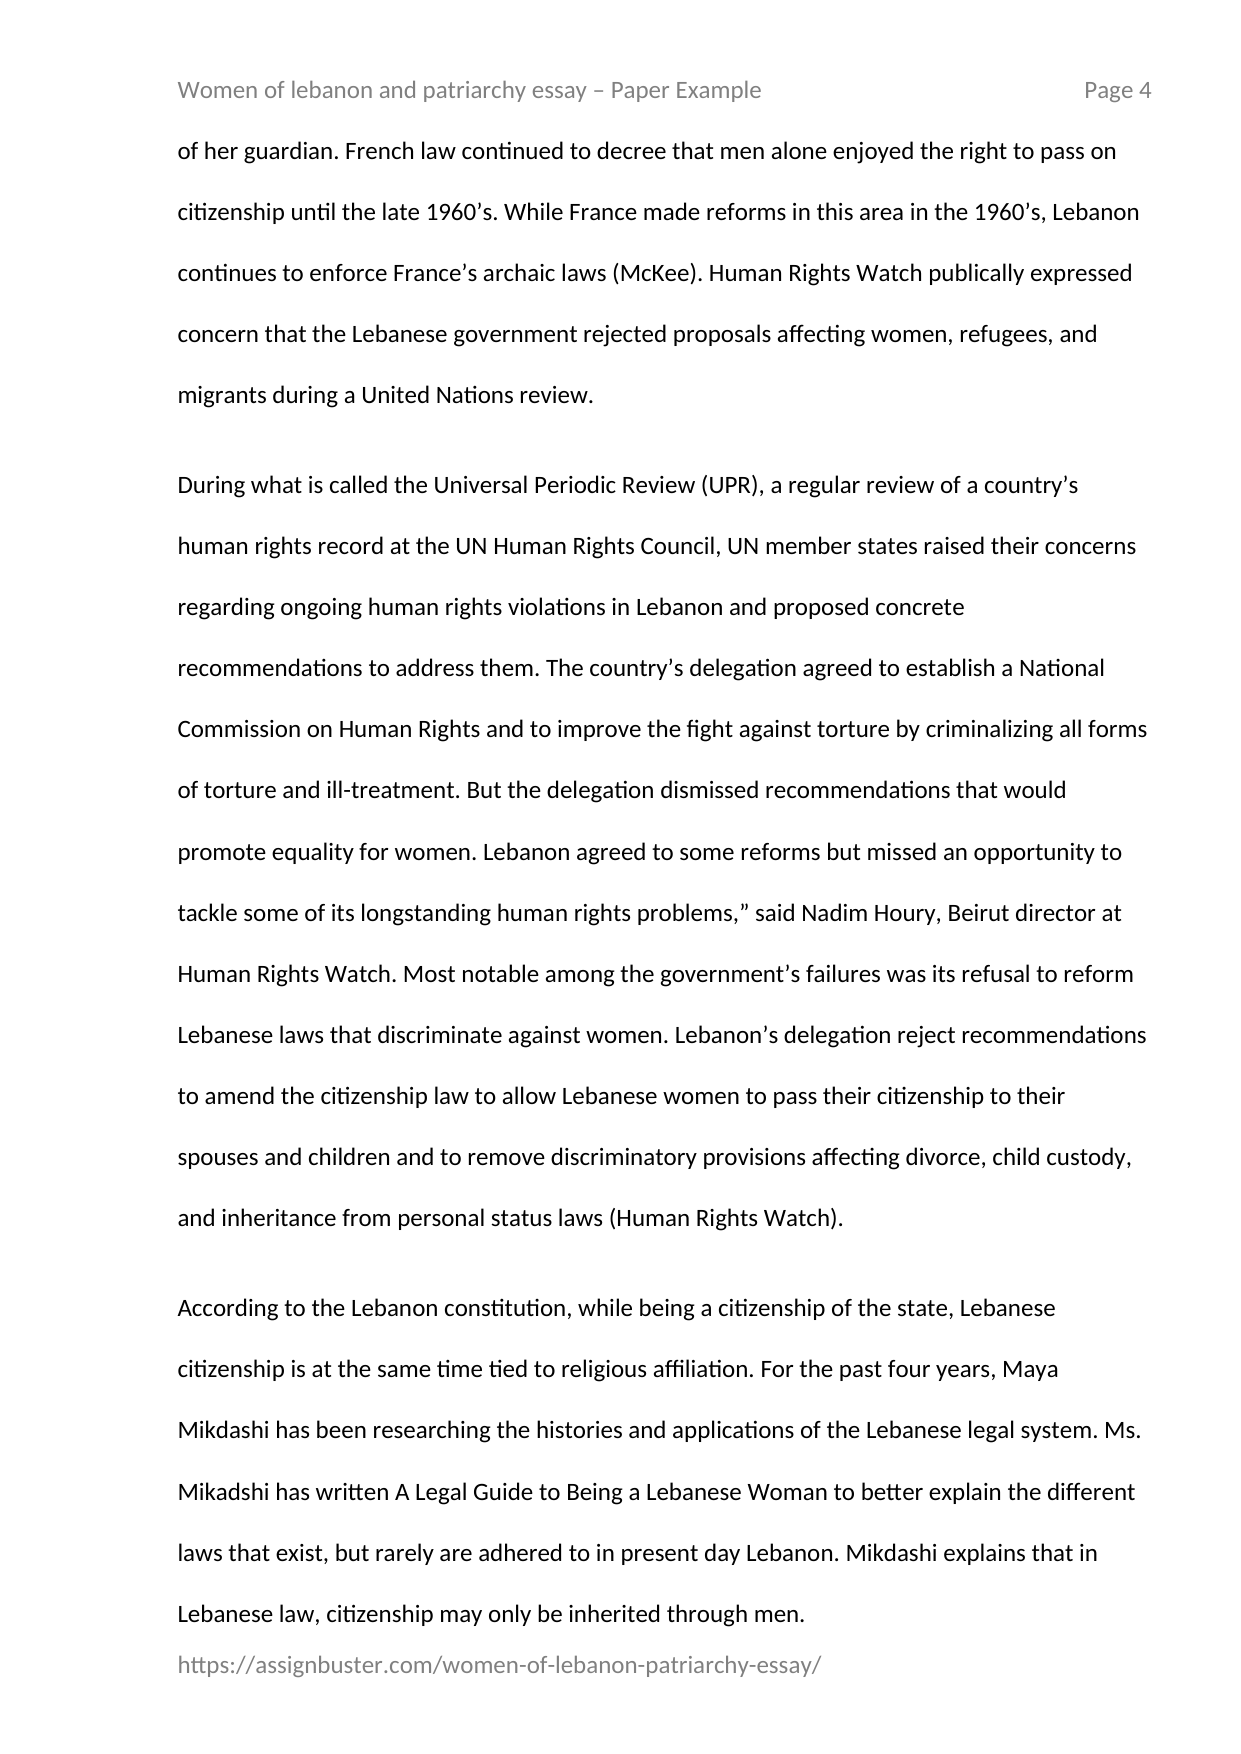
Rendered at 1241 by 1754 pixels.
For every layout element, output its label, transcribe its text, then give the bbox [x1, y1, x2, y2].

text According to the Lebanon constitution, while being a citizenship of the state, Lebanese citizenship is at the same time tied to religious affiliation. For the past four years, Maya Mikdashi has been researching the histories and applications of the Lebanese legal system. Ms. Mikadshi has written A Legal Guide to Being a Lebanese Woman to better explain the different laws that exist, but rarely are adhered to in present day Lebanon. Mikdashi explains that in Lebanese law, citizenship may only be inherited through men. [177, 1292, 1152, 1628]
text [177, 135, 1152, 409]
text During what is called the Universal Periodic Review (UPR), a regular review of a country’s human rights record at the UN Human Rights Council, UN member states raised their concerns regarding ongoing human rights violations in Lebanon and proposed concrete recommendations to address them. The country’s delegation agreed to establish a National Commission on Human Rights and to improve the fight against torture by criminalizing all forms of torture and ill-treatment. But the delegation dismissed recommendations that would promote equality for women. Lebanon agreed to some reforms but missed an opportunity to tackle some of its longstanding human rights problems,” said Nadim Houry, Beirut director at Human Rights Watch. Most notable among the government’s failures was its refusal to reform Lebanese laws that discriminate against women. Lebanon’s delegation reject recommendations to amend the citizenship law to allow Lebanese women to pass their citizenship to their spouses and children and to remove discriminatory provisions affecting divorce, child custody, and inheritance from personal status laws (Human Rights Watch). [177, 469, 1152, 1232]
